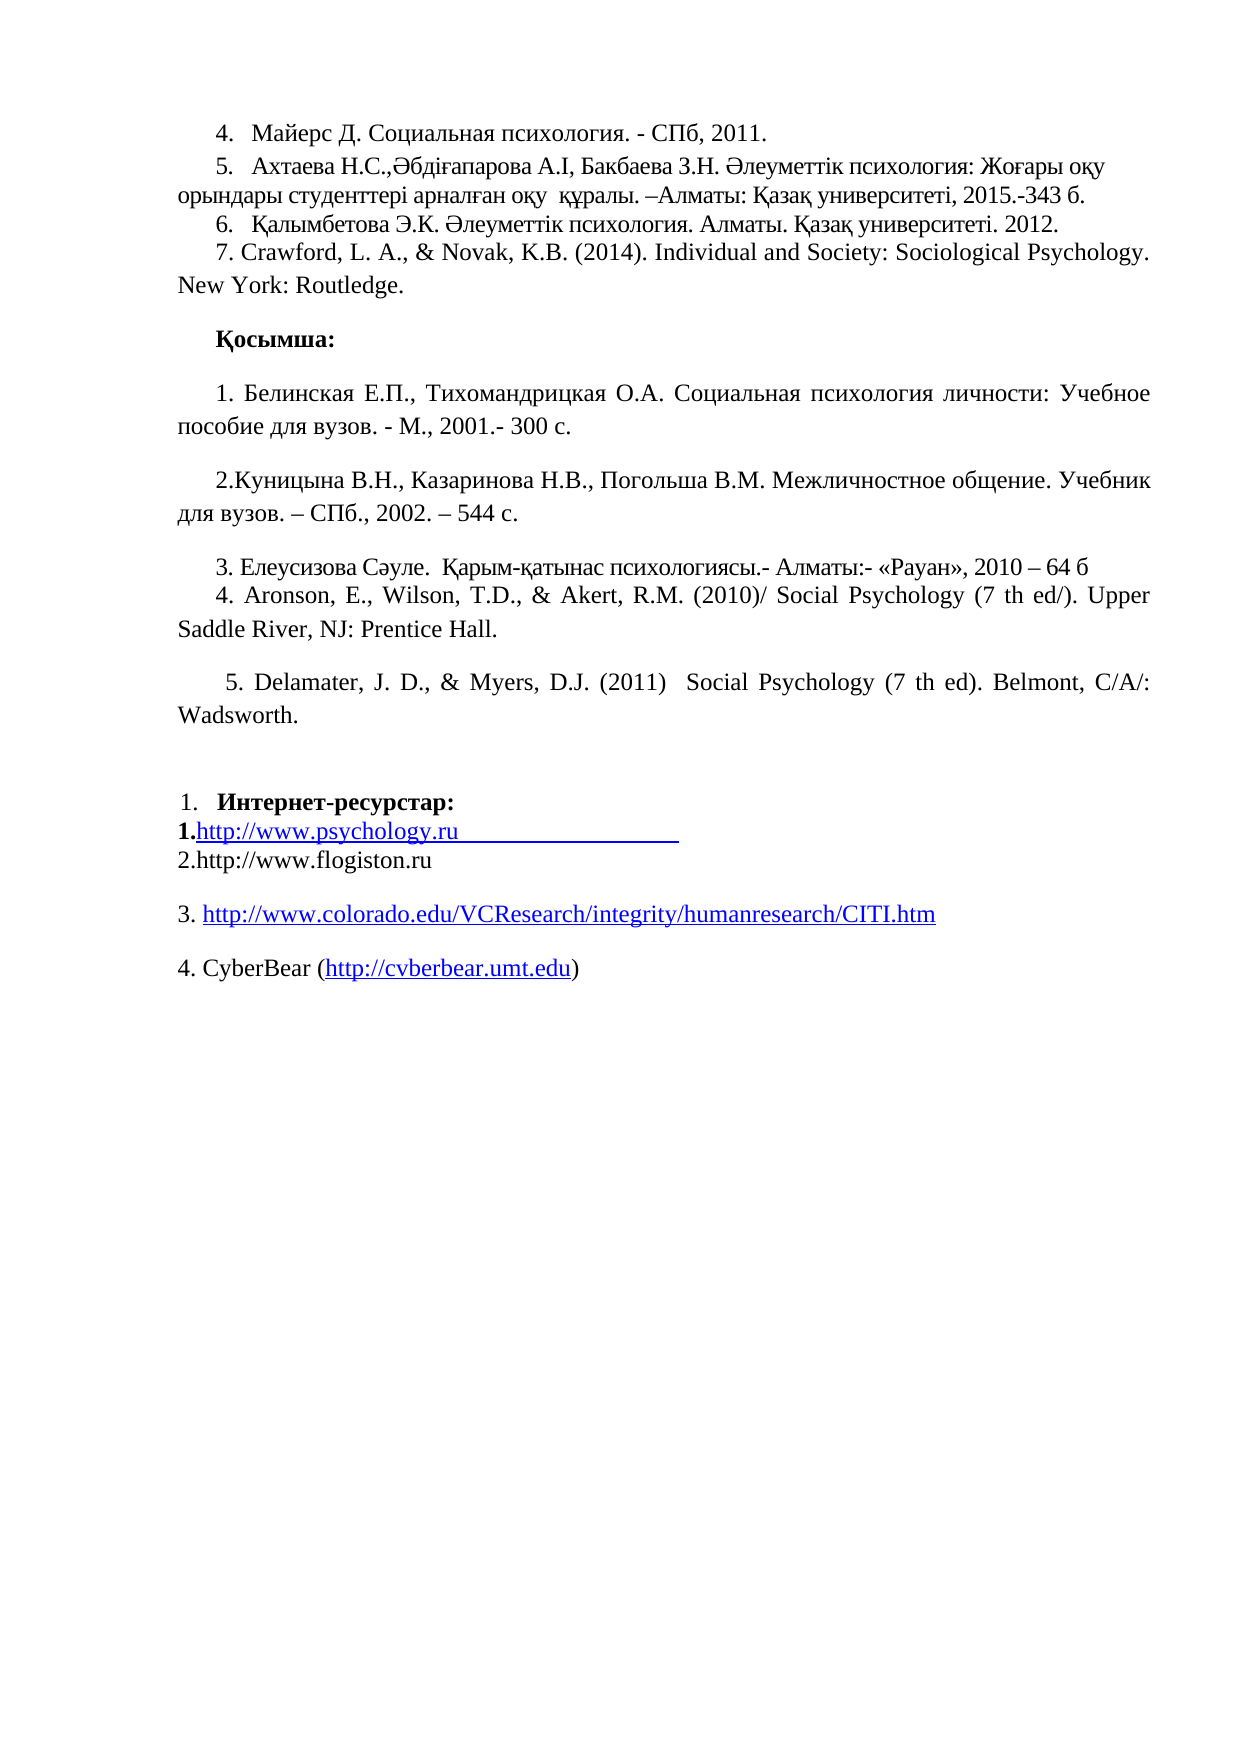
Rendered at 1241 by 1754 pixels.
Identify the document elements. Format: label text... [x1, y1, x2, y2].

text Қосымша: [177, 324, 1152, 353]
text 3. http://www.colorado.edu/VCResearch/integrity/humanresearch/CITI.htm [177, 899, 1152, 927]
text 2.http://www.flogiston.ru [177, 845, 1152, 874]
list 1.http://www.psychology.ru [177, 816, 1152, 845]
text 3. Елеусизова Сәуле. Қарым-қатынас психологиясы.- Алматы:- «Рауан», 2010 – 64 б [177, 552, 1171, 581]
list Интернет-ресурстар: [177, 787, 1152, 816]
list Майерс Д. Социальная психология. - СПб, 2011. [177, 118, 1152, 147]
list Ахтаева Н.С.,Әбдіғапарова А.І, Бакбаева З.Н. Әлеуметтік психология: Жоғары оқу орындары студенттері арналған оқу құралы. –Алматы: Қазақ университеті, 2015.-343 б. [177, 151, 1171, 209]
text 2.Куницына В.Н., Казаринова Н.В., Погольша В.М. Межличностное общение. Учебник для вузов. – СПб., 2002. – 544 с. [177, 465, 1152, 527]
list Қалымбетова Э.К. Әлеуметтік психология. Алматы. Қазақ университеті. 2012. [177, 209, 1171, 237]
text 7. Crawford, L. A., & Novak, K.B. (2014). Individual and Society: Sociological Psychology. New York: Routledge. [177, 237, 1152, 299]
text 1. Белинская Е.П., Тихомандрицкая О.А. Социальная психология личности: Учебное пособие для вузов. - М., 2001.- 300 с. [177, 378, 1152, 440]
text 4. Aronson, E., Wilson, T.D., & Akert, R.M. (2010)/ Social Psychology (7 th ed/). Upper Saddle River, NJ: Prentice Hall. [177, 581, 1152, 642]
text 4. CyberBear (http://cvberbear.umt.edu) [177, 953, 1152, 981]
text 5. Delamater, J. D., & Myers, D.J. (2011) Social Psychology (7 th ed). Belmont, C/A/: Wadsworth. [177, 667, 1152, 729]
